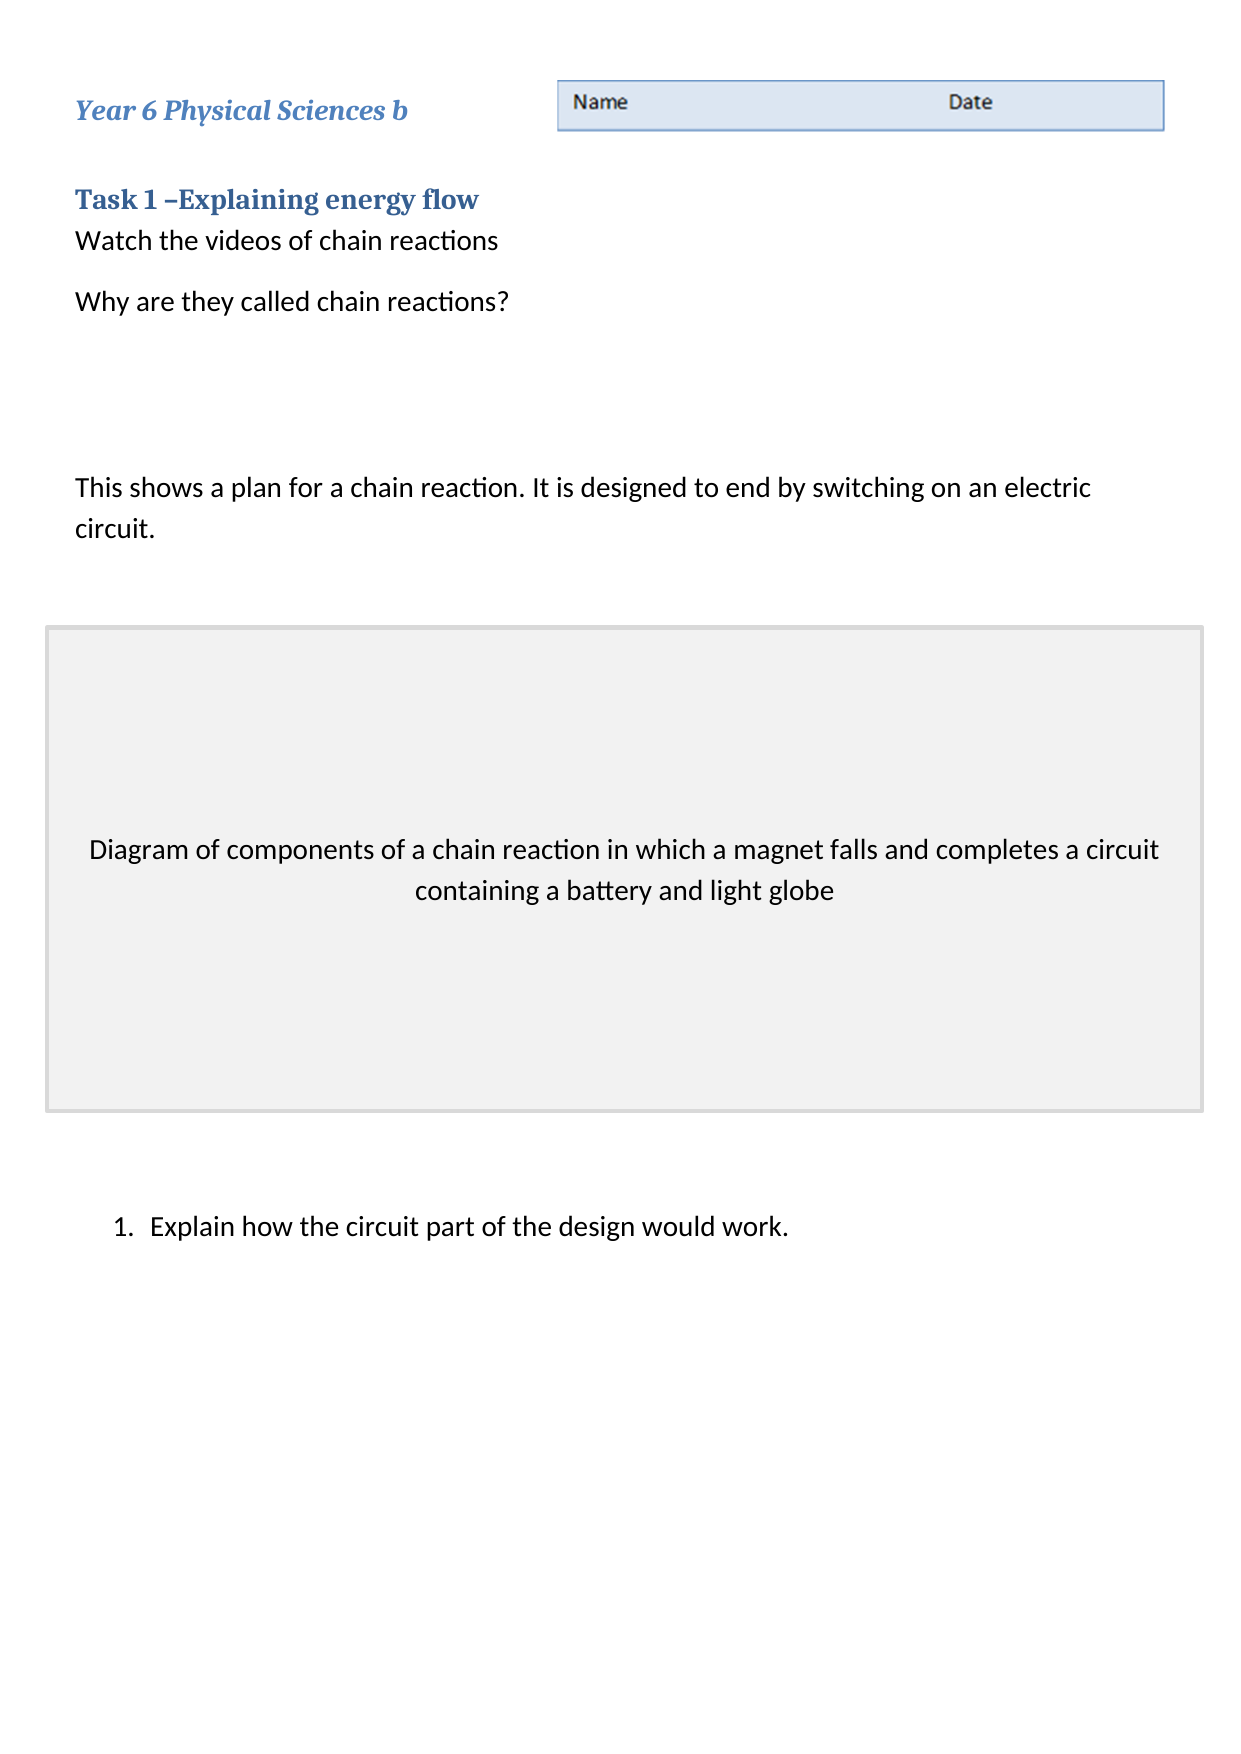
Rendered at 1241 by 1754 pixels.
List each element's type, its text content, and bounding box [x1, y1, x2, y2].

text This shows a plan for a chain reaction. It is designed to end by switching on an electric circuit. [75, 469, 1165, 545]
subtitle Task 1 –Explaining energy flow [75, 183, 1165, 217]
text Why are they called chain reactions? [75, 283, 1165, 319]
list Explain how the circuit part of the design would work. [112, 1208, 1165, 1244]
text Watch the videos of chain reactions [75, 222, 1165, 257]
picture [557, 80, 1166, 133]
